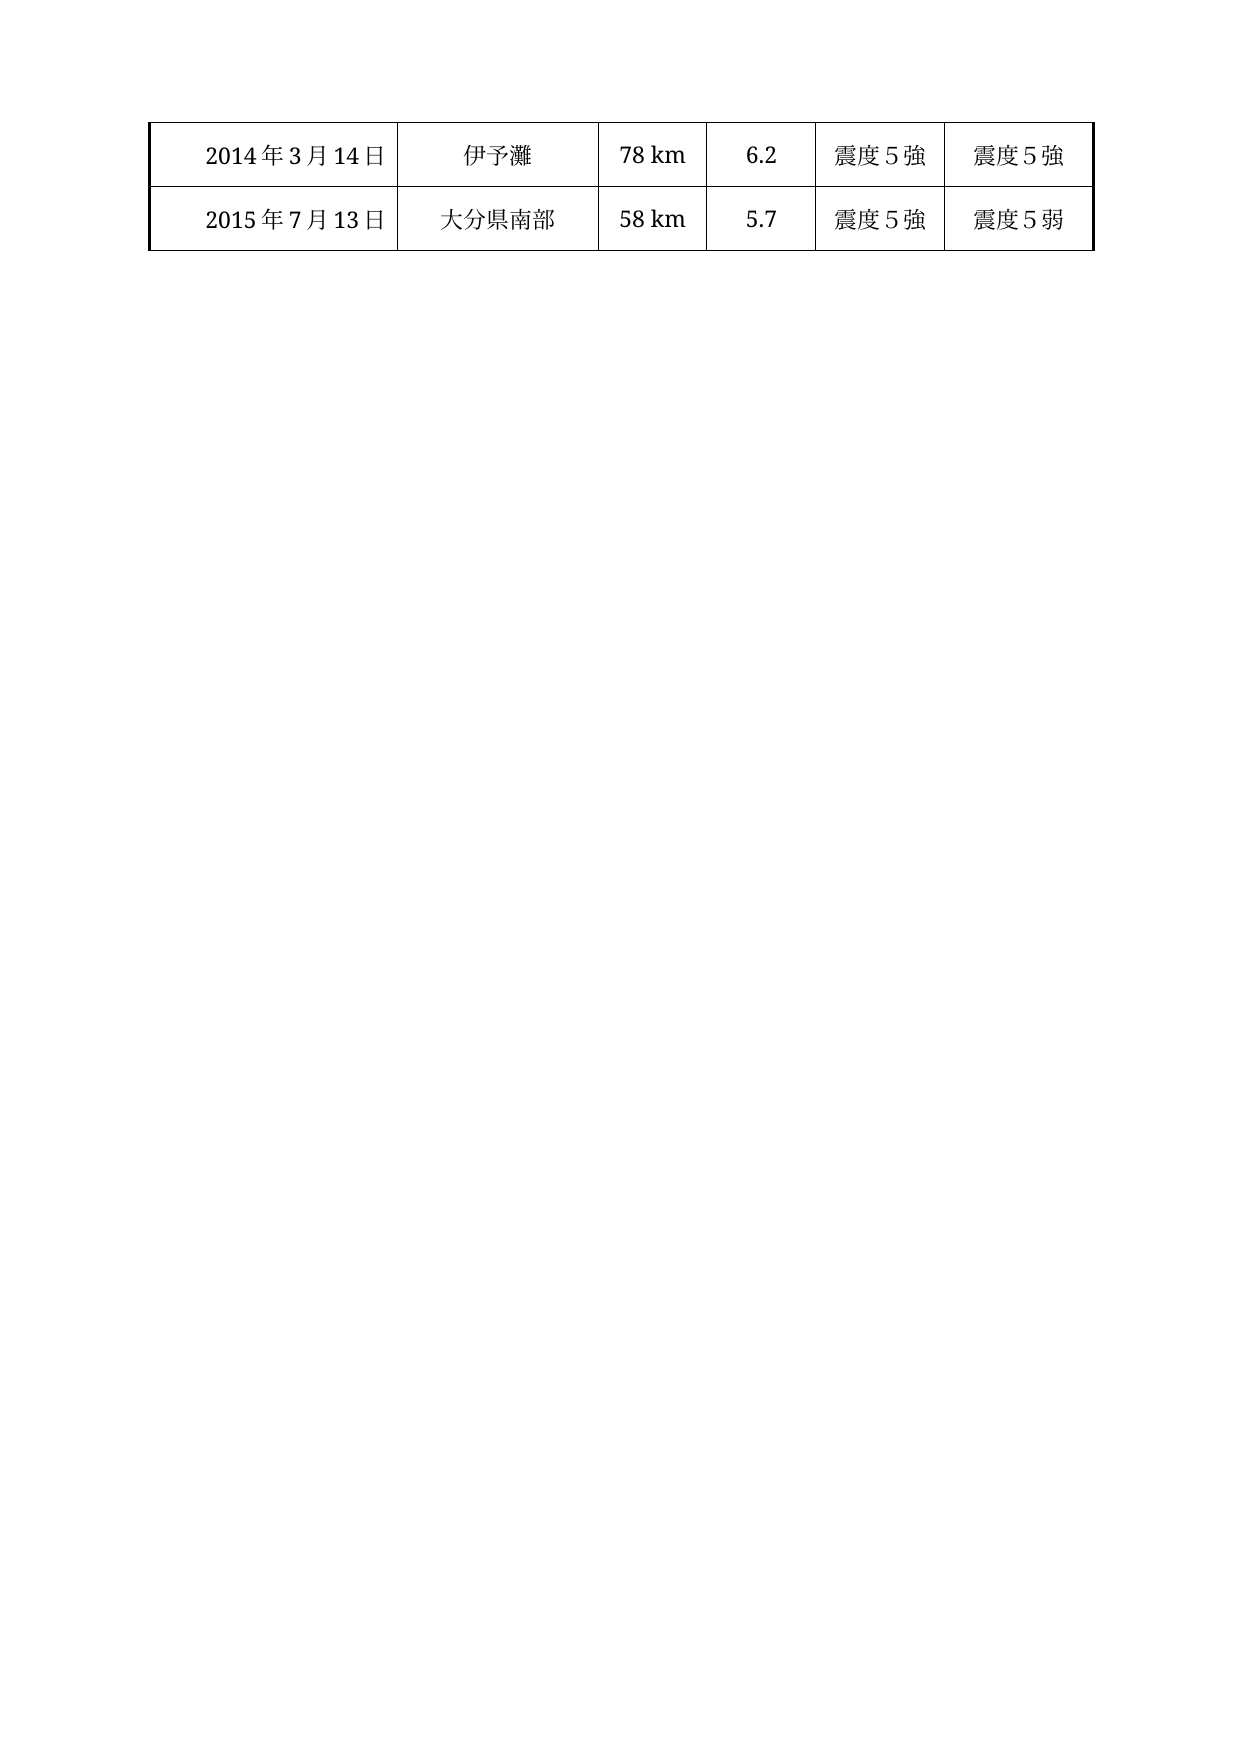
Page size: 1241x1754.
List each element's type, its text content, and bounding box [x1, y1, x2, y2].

table_cell 震度５強 [816, 187, 944, 250]
table_cell 5.7 [707, 187, 815, 250]
table_cell 2014年3月14日 [151, 123, 397, 186]
table_cell 78 km [599, 123, 706, 186]
table_cell 6.2 [707, 123, 815, 186]
table_cell 震度５弱 [945, 187, 1092, 250]
table_cell 2015年7月13日 [151, 187, 397, 250]
table_cell 伊予灘 [398, 123, 598, 186]
table_cell 58 km [599, 187, 706, 250]
table_cell 震度５強 [945, 123, 1092, 186]
table_cell 大分県南部 [398, 187, 598, 250]
table_cell 震度５強 [816, 123, 944, 186]
